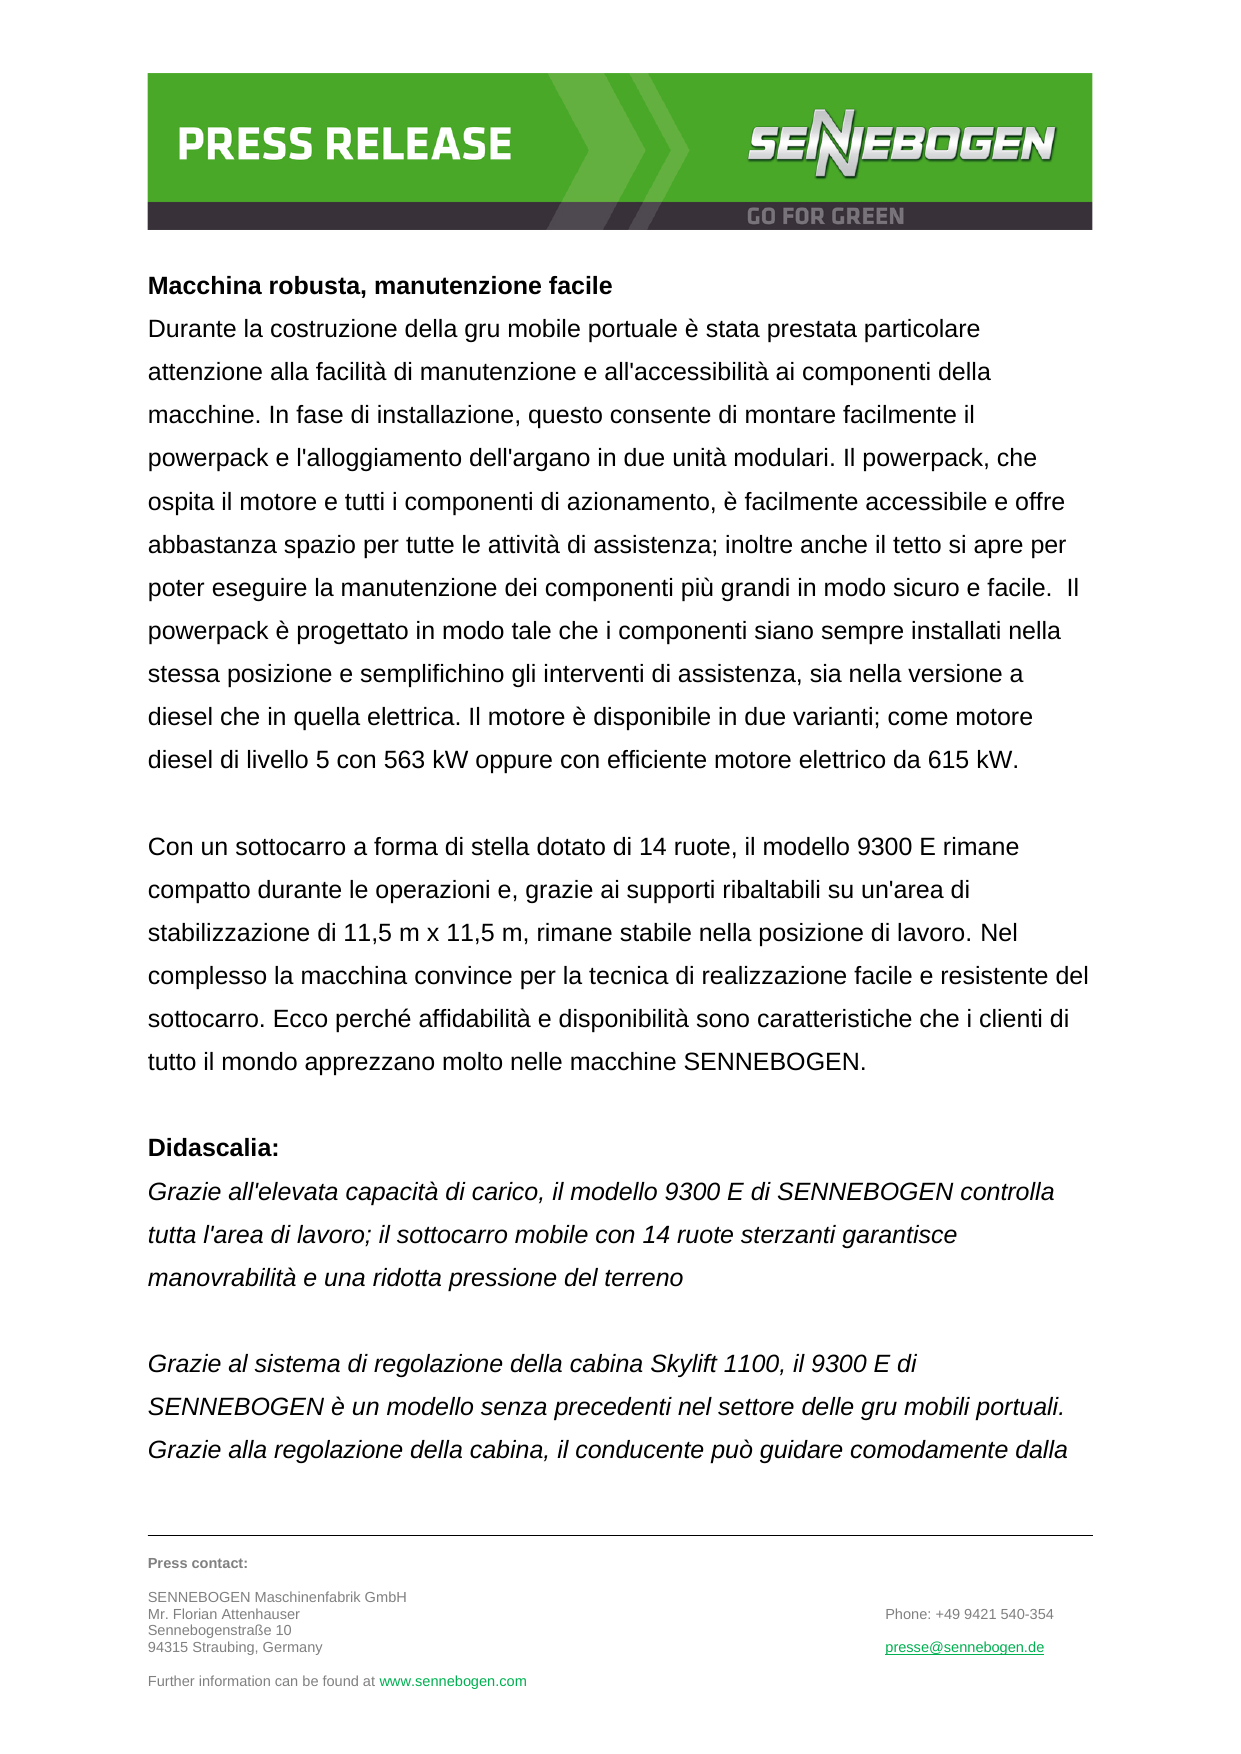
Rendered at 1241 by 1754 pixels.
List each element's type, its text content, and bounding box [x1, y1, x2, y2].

text Con un sottocarro a forma di stella dotato di 14 ruote, il modello 9300 E rimane compatto durante le operazioni e, grazie ai supporti ribaltabili su un'area di stabilizzazione di 11,5 m x 11,5 m, rimane stabile nella posizione di lavoro. Nel complesso la macchina convince per la tecnica di realizzazione facile e resistente del sottocarro. Ecco perché affidabilità e disponibilità sono caratteristiche che i clienti di tutto il mondo apprezzano molto nelle macchine SENNEBOGEN. [148, 831, 1093, 1076]
text Didascalia: [148, 1133, 1093, 1162]
picture [147, 73, 1093, 230]
text Grazie all'elevata capacità di carico, il modello 9300 E di SENNEBOGEN controlla tutta l'area di lavoro; il sottocarro mobile con 14 ruote sterzanti garantisce manovrabilità e una ridotta pressione del terreno [148, 1176, 1093, 1291]
text Durante la costruzione della gru mobile portuale è stata prestata particolare attenzione alla facilità di manutenzione e all'accessibilità ai componenti della macchine. In fase di installazione, questo consente di montare facilmente il powerpack e l'alloggiamento dell'argano in due unità modulari. Il powerpack, che ospita il motore e tutti i componenti di azionamento, è facilmente accessibile e offre abbastanza spazio per tutte le attività di assistenza; inoltre anche il tetto si apre per poter eseguire la manutenzione dei componenti più grandi in modo sicuro e facile. Il powerpack è progettato in modo tale che i componenti siano sempre installati nella stessa posizione e semplifichino gli interventi di assistenza, sia nella versione a diesel che in quella elettrica. Il motore è disponibile in due varianti; come motore diesel di livello 5 con 563 kW oppure con efficiente motore elettrico da 615 kW. [148, 314, 1093, 774]
text Macchina robusta, manutenzione facile [148, 271, 1093, 299]
